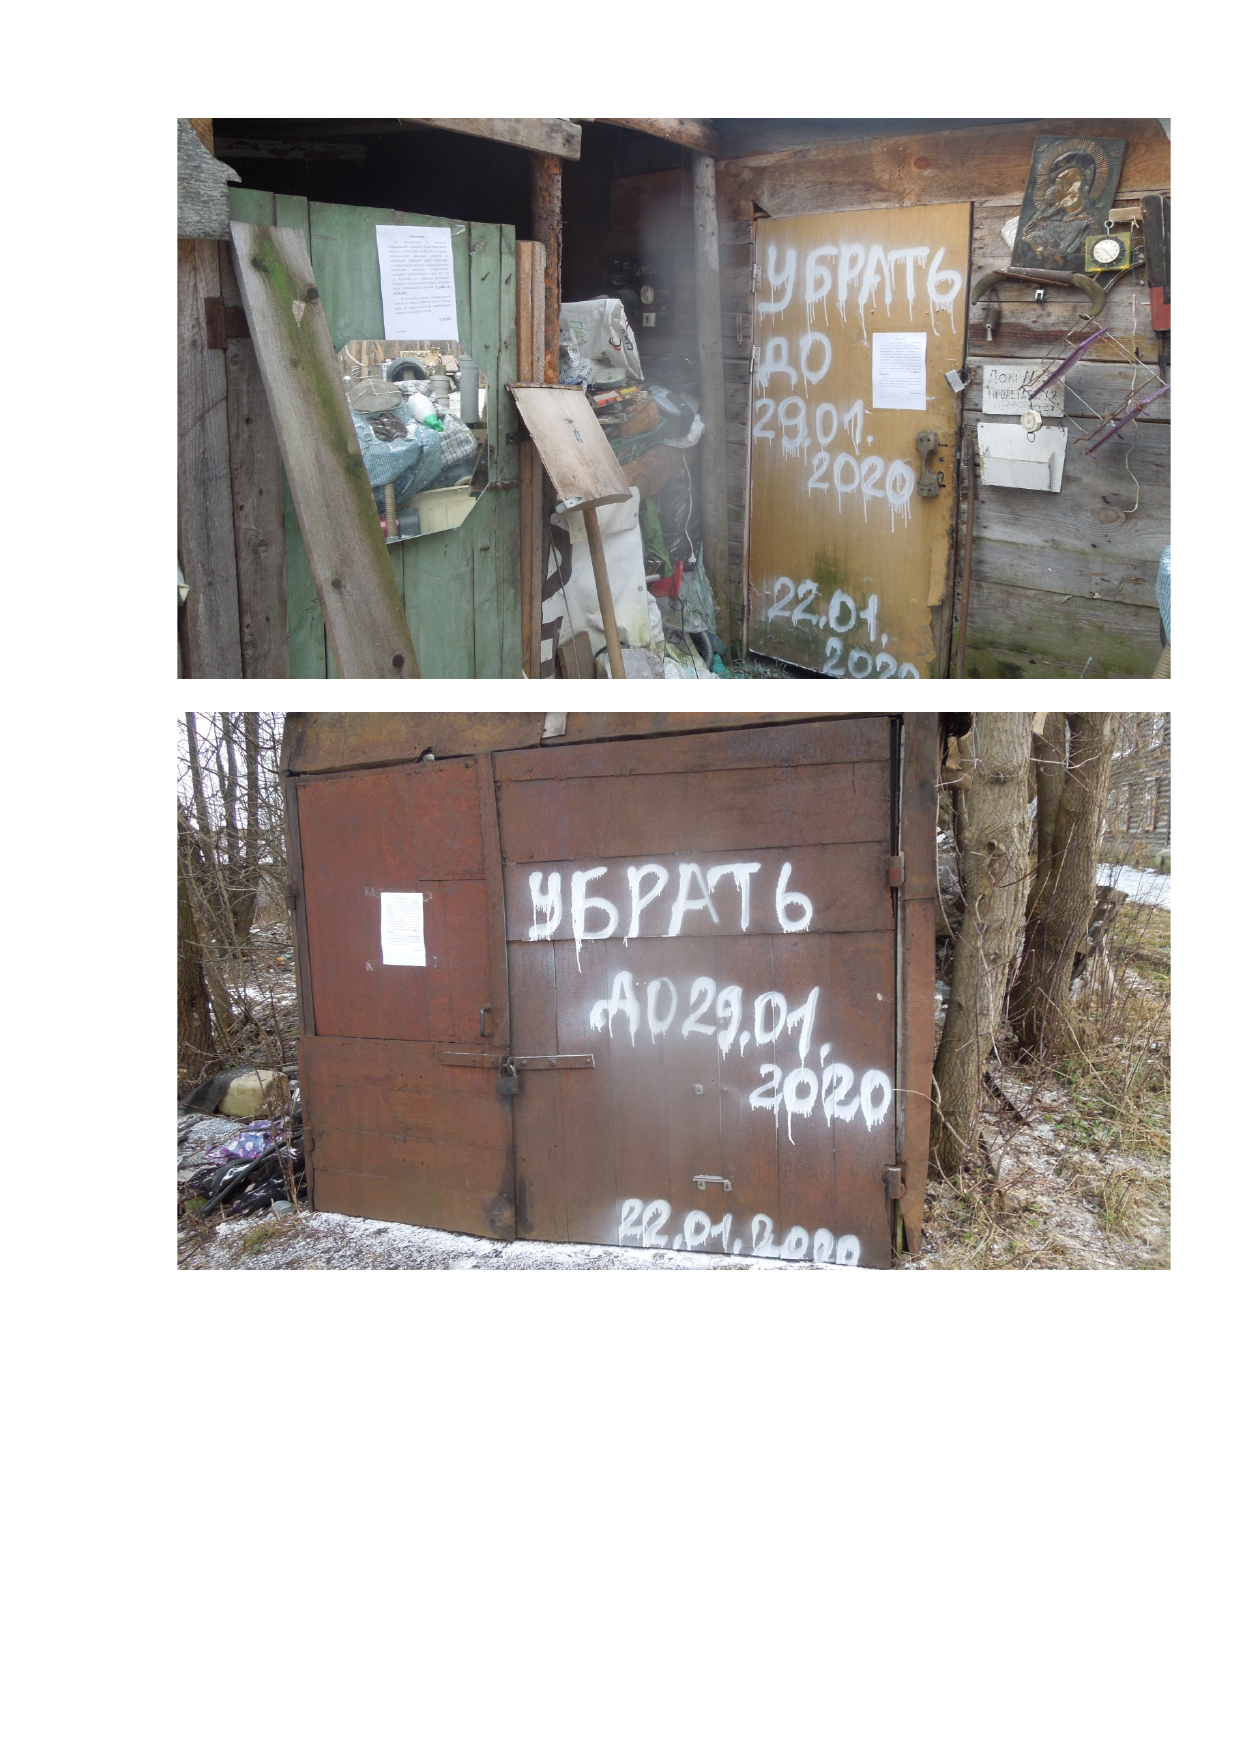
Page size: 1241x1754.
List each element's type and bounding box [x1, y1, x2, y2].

picture [177, 118, 1171, 679]
picture [177, 712, 1171, 1270]
